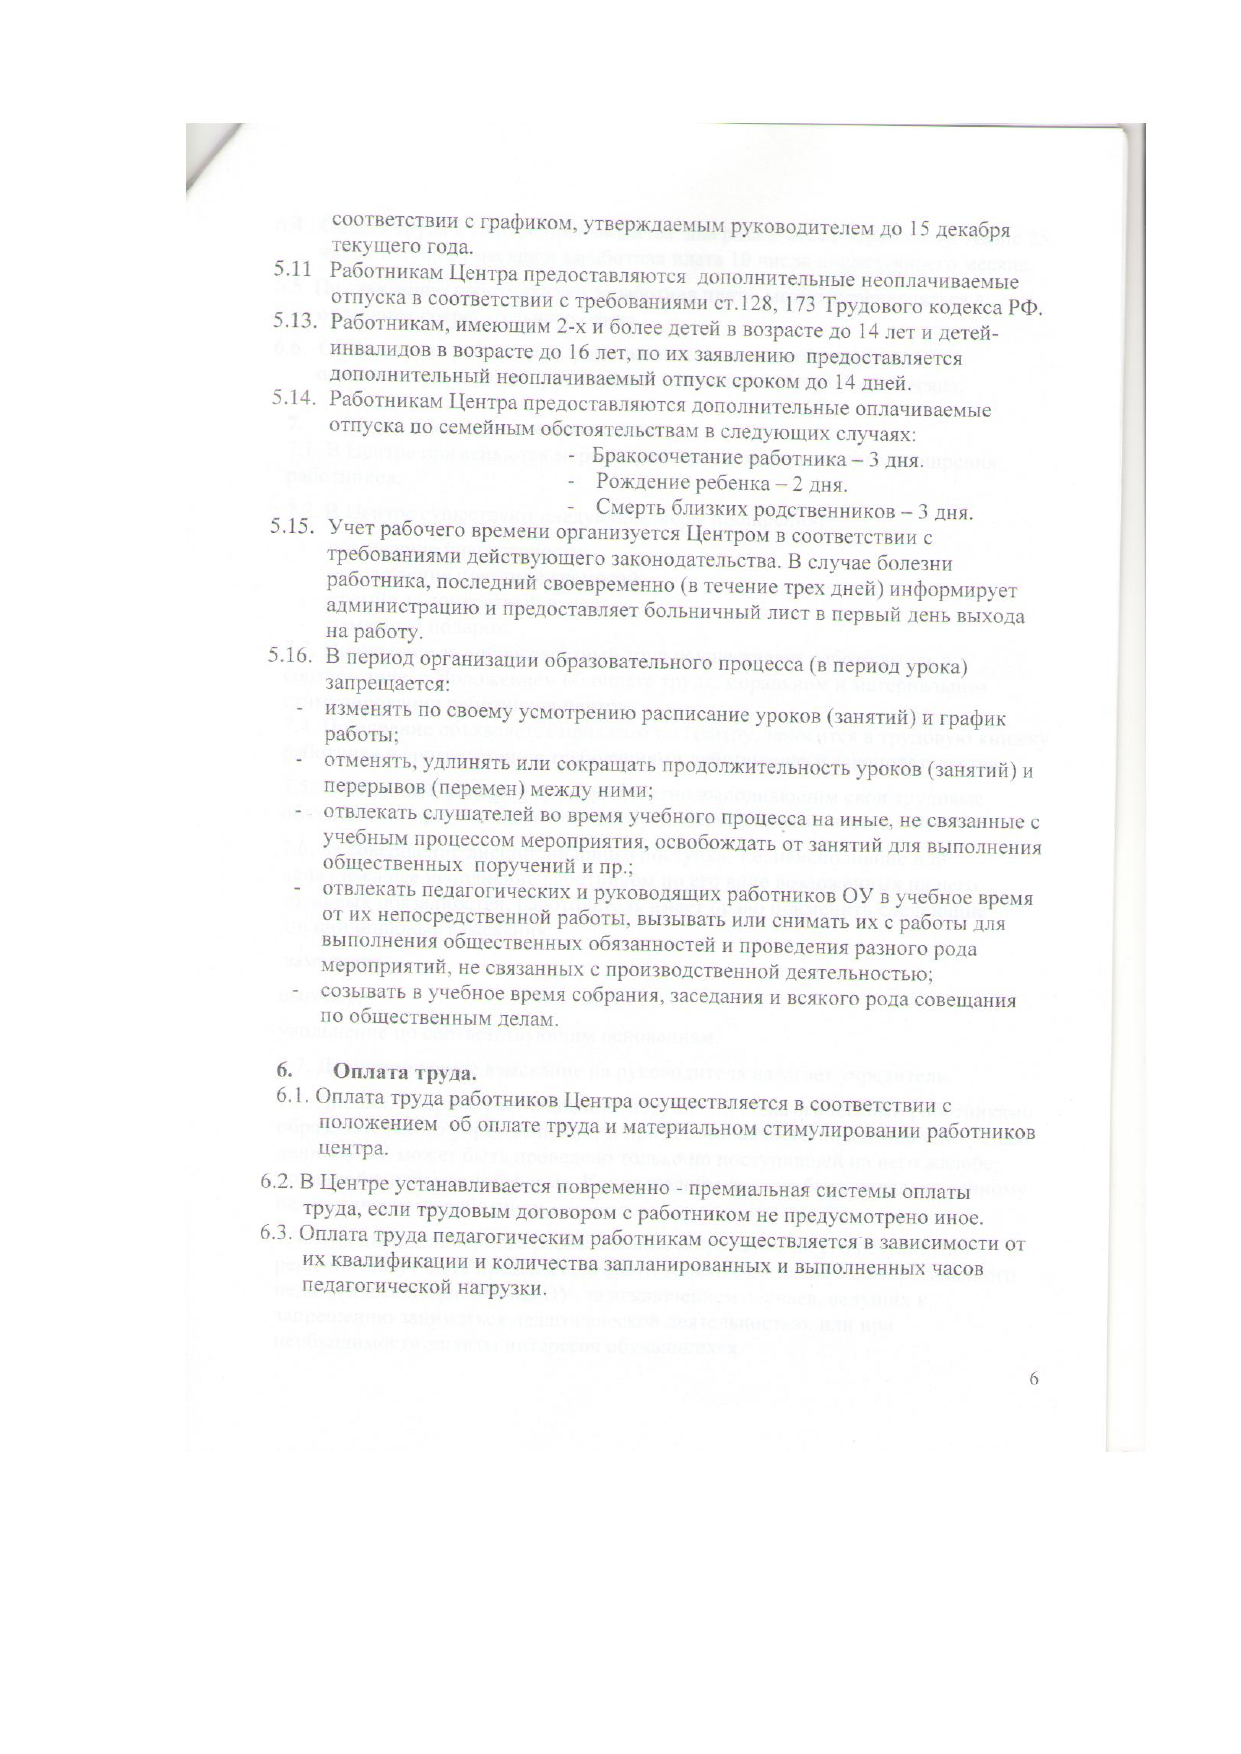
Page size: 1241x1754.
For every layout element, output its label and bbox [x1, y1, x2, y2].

picture [177, 118, 1152, 1456]
